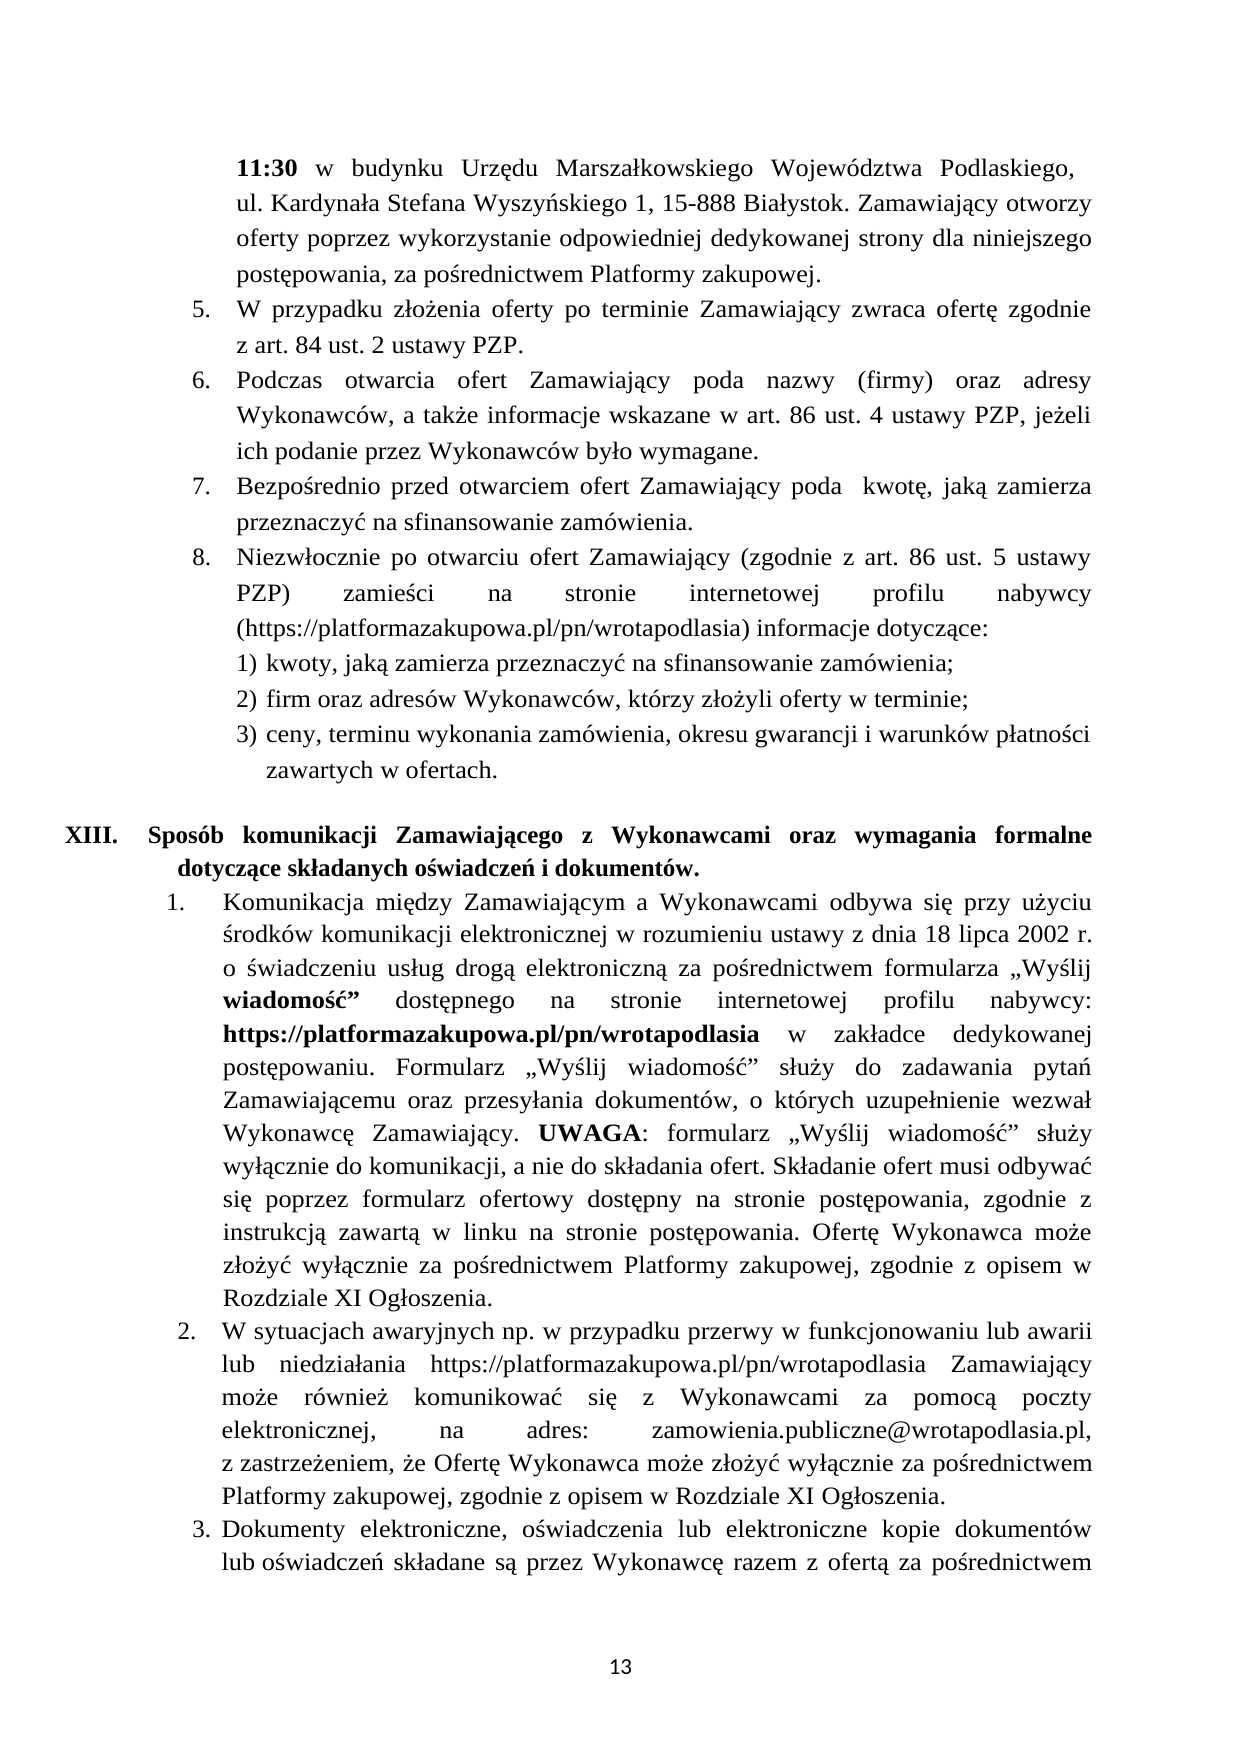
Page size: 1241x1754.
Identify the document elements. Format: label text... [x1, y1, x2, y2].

list Bezpośrednio przed otwarciem ofert Zamawiający poda kwotę, jaką zamierza przeznaczyć na sfinansowanie zamówienia. [192, 466, 1093, 537]
list Niezwłocznie po otwarciu ofert Zamawiający (zgodnie z art. 86 ust. 5 ustawy PZP) zamieści na stronie internetowej profilu nabywcy (https://platformazakupowa.pl/pn/wrotapodlasia) informacje dotyczące: [192, 537, 1093, 643]
list firm oraz adresów Wykonawców, którzy złożyli oferty w terminie; [236, 679, 1093, 714]
list Sposób komunikacji Zamawiającego z Wykonawcami oraz wymagania formalne dotyczące składanych oświadczeń i dokumentów. [118, 821, 1093, 882]
list W sytuacjach awaryjnych np. w przypadku przerwy w funkcjonowaniu lub awarii lub niedziałania https://platformazakupowa.pl/pn/wrotapodlasia Zamawiający może również komunikować się z Wykonawcami za pomocą poczty elektronicznej, na adres: zamowienia.publiczne@wrotapodlasia.pl, z zastrzeżeniem, że Ofertę Wykonawca może złożyć wyłącznie za pośrednictwem Platformy zakupowej, zgodnie z opisem w Rozdziale XI Ogłoszenia. [177, 1316, 1093, 1510]
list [192, 1514, 1093, 1576]
list ceny, terminu wykonania zamówienia, okresu gwarancji i warunków płatności zawartych w ofertach. [236, 714, 1093, 785]
list W przypadku złożenia oferty po terminie Zamawiający zwraca ofertę zgodnie z art. 84 ust. 2 ustawy PZP. [192, 289, 1093, 360]
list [192, 148, 1093, 289]
list kwoty, jaką zamierza przeznaczyć na sfinansowanie zamówienia; [236, 643, 1093, 679]
list Komunikacja między Zamawiającym a Wykonawcami odbywa się przy użyciu środków komunikacji elektronicznej w rozumieniu ustawy z dnia 18 lipca 2002 r. o świadczeniu usług drogą elektroniczną za pośrednictwem formularza „Wyślij wiadomość” dostępnego na stronie internetowej profilu nabywcy: https://platformazakupowa.pl/pn/wrotapodlasia w zakładce dedykowanej postępowaniu. Formularz „Wyślij wiadomość” służy do zadawania pytań Zamawiającemu oraz przesyłania dokumentów, o których uzupełnienie wezwał Wykonawcę Zamawiający. UWAGA: formularz „Wyślij wiadomość” służy wyłącznie do komunikacji, a nie do składania ofert. Składanie ofert musi odbywać się poprzez formularz ofertowy dostępny na stronie postępowania, zgodnie z instrukcją zawartą w linku na stronie postępowania. Ofertę Wykonawca może złożyć wyłącznie za pośrednictwem Platformy zakupowej, zgodnie z opisem w Rozdziale XI Ogłoszenia. [166, 887, 1093, 1312]
list Podczas otwarcia ofert Zamawiający poda nazwy (firmy) oraz adresy Wykonawców, a także informacje wskazane w art. 86 ust. 4 ustawy PZP, jeżeli ich podanie przez Wykonawców było wymagane. [192, 360, 1093, 466]
